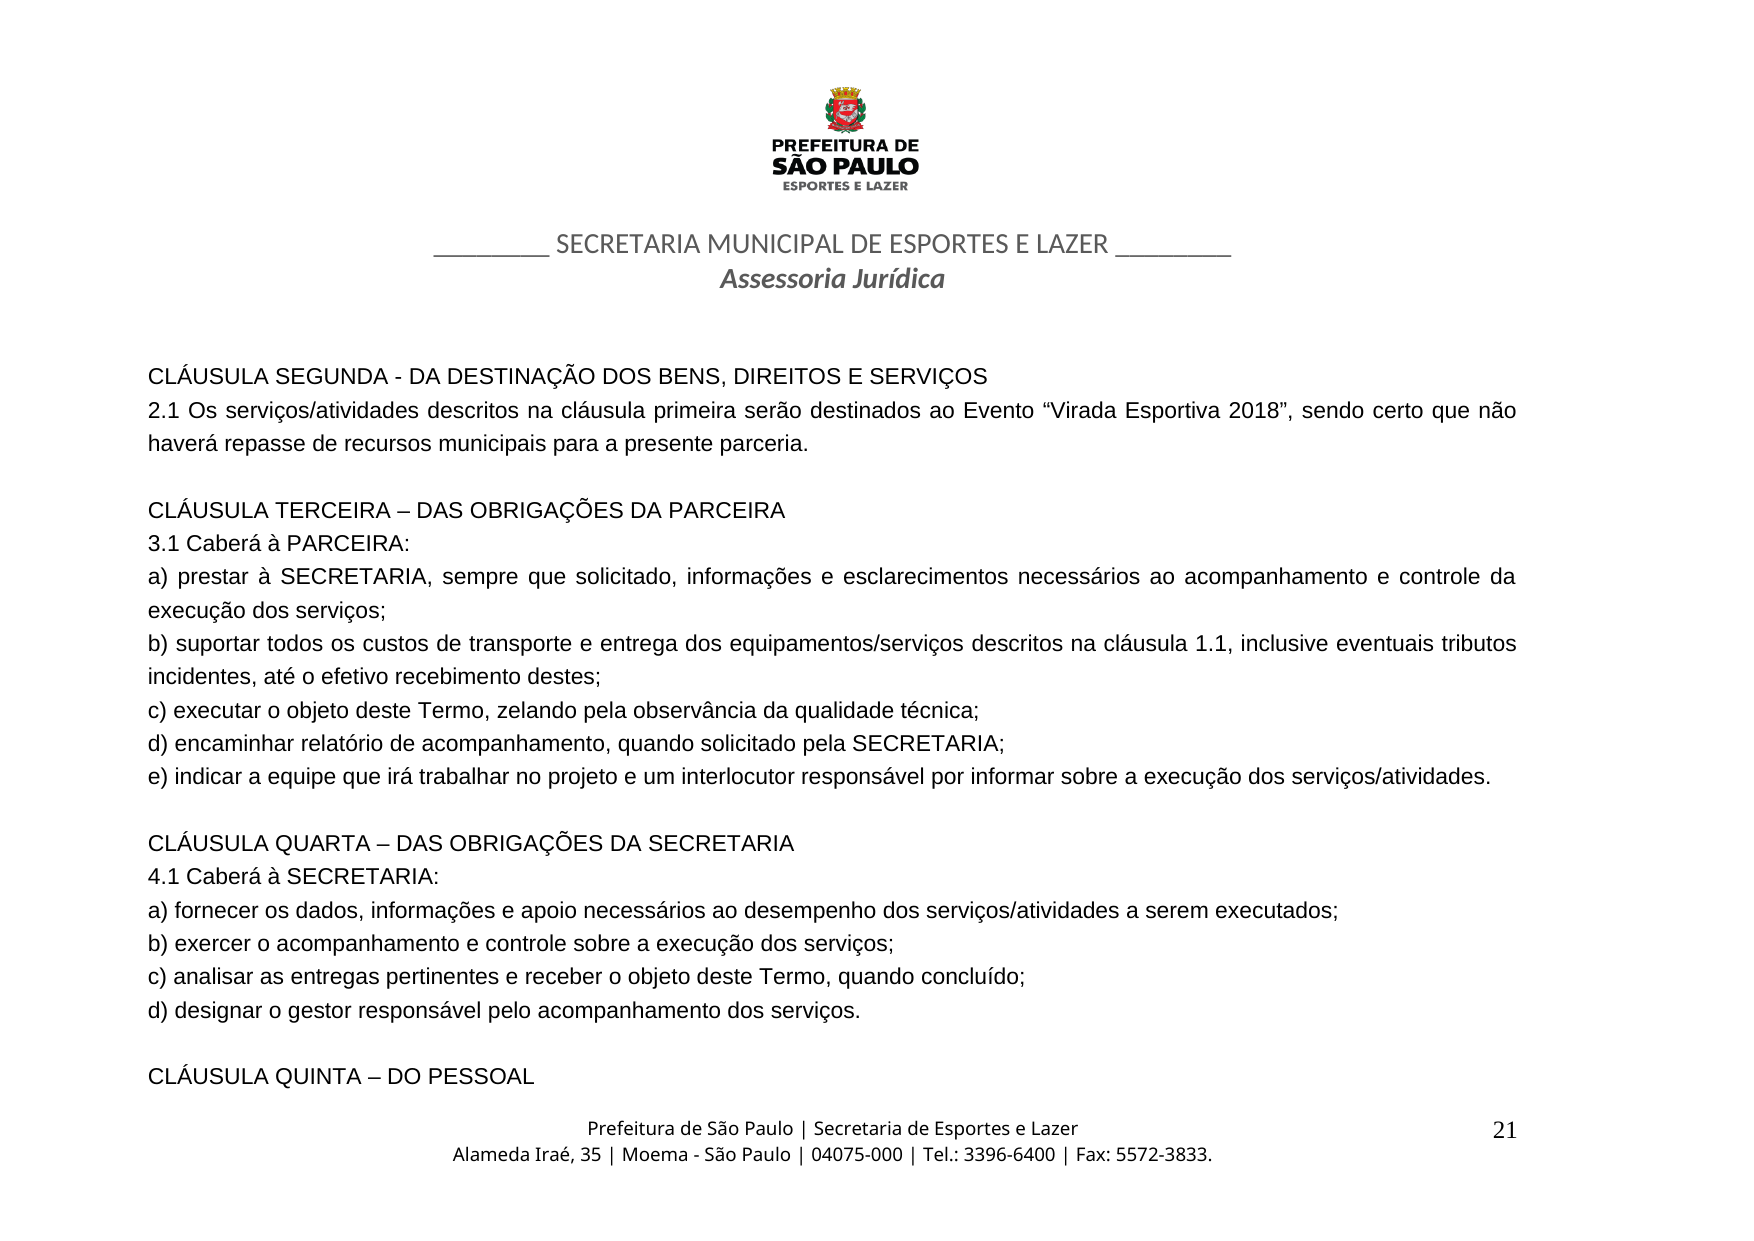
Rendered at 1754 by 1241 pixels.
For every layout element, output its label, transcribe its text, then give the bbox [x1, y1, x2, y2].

text CLÁUSULA QUINTA – DO PESSOAL [148, 1058, 1518, 1091]
text c) executar o objeto deste Termo, zelando pela observância da qualidade técnica; [148, 691, 1518, 725]
picture [739, 68, 952, 209]
text 3.1 Caberá à PARCEIRA: [148, 525, 1518, 558]
text b) exercer o acompanhamento e controle sobre a execução dos serviços; [148, 925, 1518, 958]
text a) prestar à SECRETARIA, sempre que solicitado, informações e esclarecimentos necessários ao acompanhamento e controle da execução dos serviços; [148, 558, 1518, 625]
text e) indicar a equipe que irá trabalhar no projeto e um interlocutor responsável por informar sobre a execução dos serviços/atividades. [148, 758, 1518, 791]
text a) fornecer os dados, informações e apoio necessários ao desempenho dos serviços/atividades a serem executados; [148, 891, 1518, 925]
text CLÁUSULA QUARTA – DAS OBRIGAÇÕES DA SECRETARIA [148, 825, 1518, 858]
text 2.1 Os serviços/atividades descritos na cláusula primeira serão destinados ao Evento “Virada Esportiva 2018”, sendo certo que não haverá repasse de recursos municipais para a presente parceria. [148, 391, 1518, 458]
text CLÁUSULA SEGUNDA - DA DESTINAÇÃO DOS BENS, DIREITOS E SERVIÇOS [148, 358, 1518, 391]
text 4.1 Caberá à SECRETARIA: [148, 858, 1518, 891]
text d) designar o gestor responsável pelo acompanhamento dos serviços. [148, 991, 1518, 1025]
text c) analisar as entregas pertinentes e receber o objeto deste Termo, quando concluído; [148, 958, 1518, 991]
text b) suportar todos os custos de transporte e entrega dos equipamentos/serviços descritos na cláusula 1.1, inclusive eventuais tributos incidentes, até o efetivo recebimento destes; [148, 625, 1518, 691]
text CLÁUSULA TERCEIRA – DAS OBRIGAÇÕES DA PARCEIRA [148, 491, 1518, 525]
text d) encaminhar relatório de acompanhamento, quando solicitado pela SECRETARIA; [148, 725, 1518, 758]
